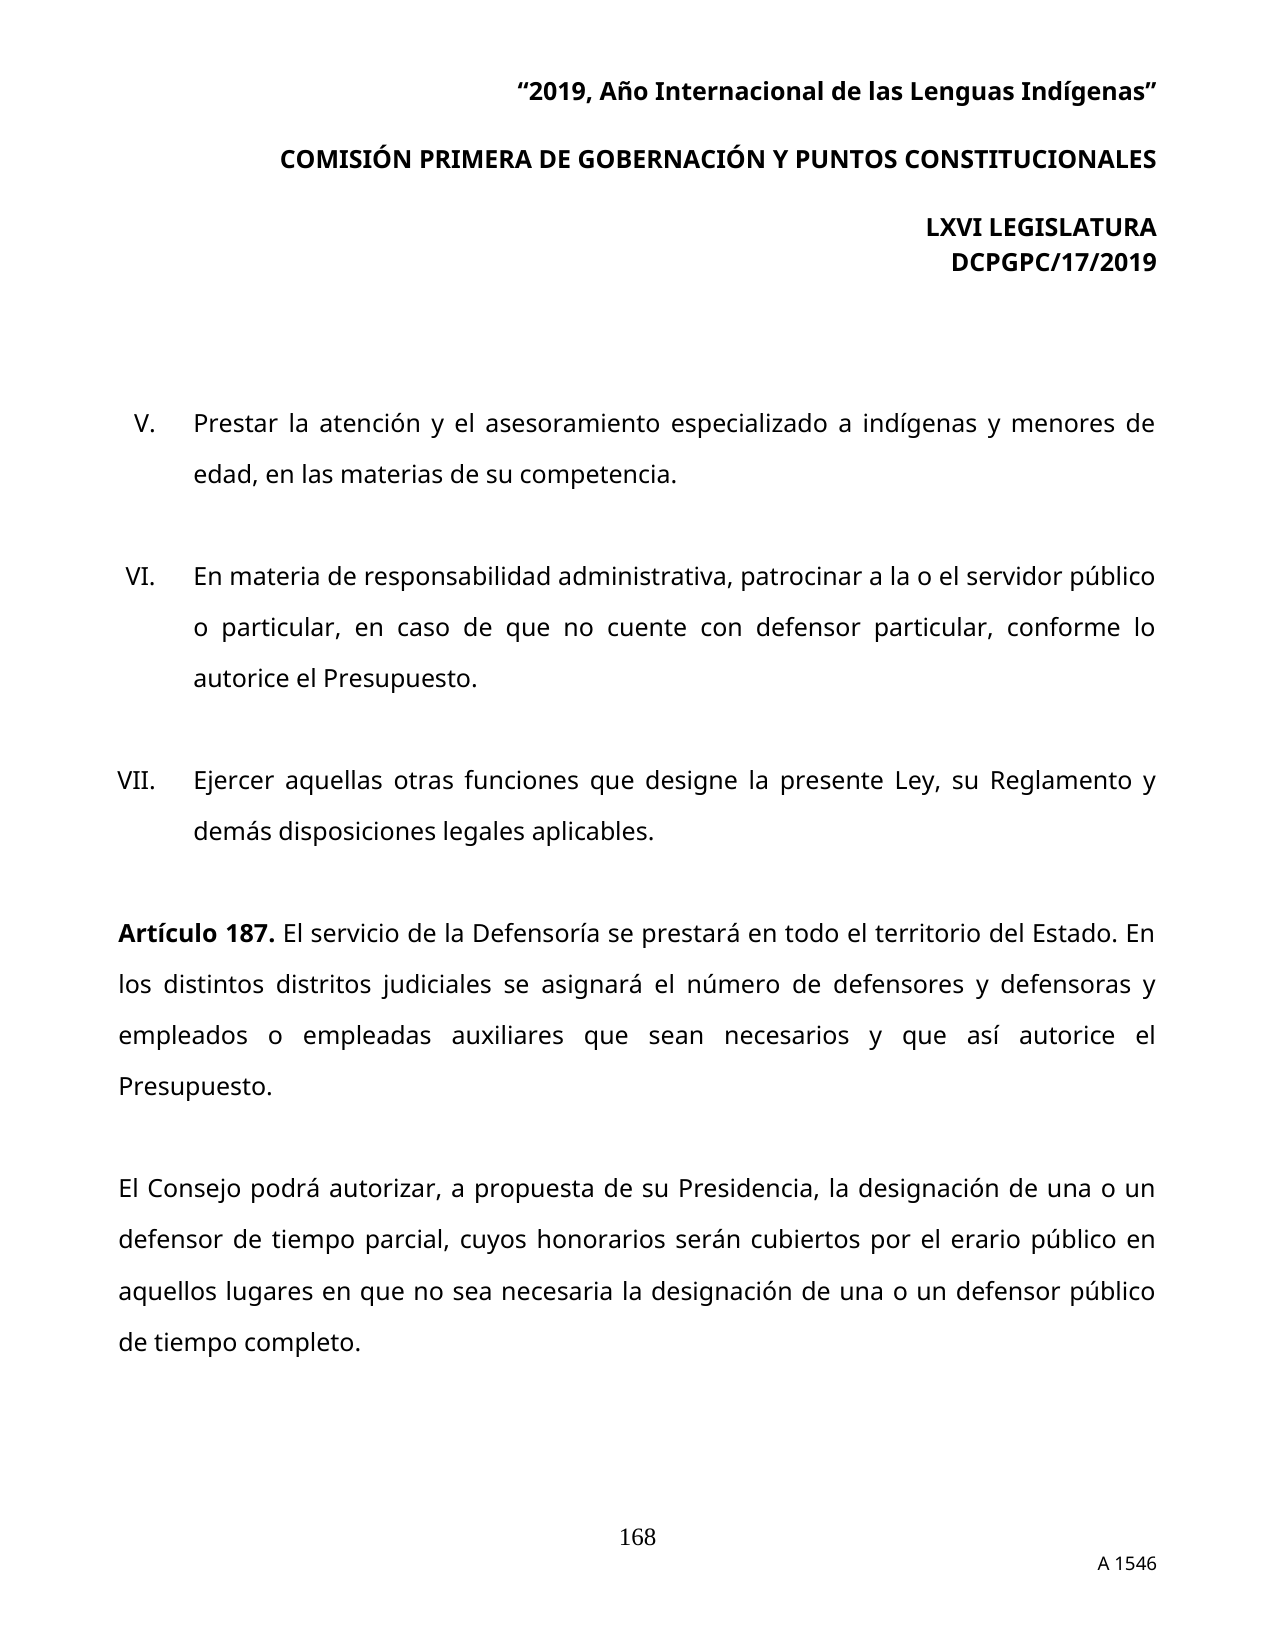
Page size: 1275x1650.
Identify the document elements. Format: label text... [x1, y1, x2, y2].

list En materia de responsabilidad administrativa, patrocinar a la o el servidor público o particular, en caso de que no cuente con defensor particular, conforme lo autorice el Presupuesto. [156, 558, 1157, 695]
text El Consejo podrá autorizar, a propuesta de su Presidencia, la designación de una o un defensor de tiempo parcial, cuyos honorarios serán cubiertos por el erario público en aquellos lugares en que no sea necesaria la designación de una o un defensor público de tiempo completo. [118, 1171, 1157, 1358]
text Artículo 187. El servicio de la Defensoría se prestará en todo el territorio del Estado. En los distintos distritos judiciales se asignará el número de defensores y defensoras y empleados o empleadas auxiliares que sean necesarios y que así autorice el Presupuesto. [118, 916, 1157, 1103]
list Ejercer aquellas otras funciones que designe la presente Ley, su Reglamento y demás disposiciones legales aplicables. [156, 763, 1157, 848]
list Prestar la atención y el asesoramiento especializado a indígenas y menores de edad, en las materias de su competencia. [156, 405, 1157, 491]
